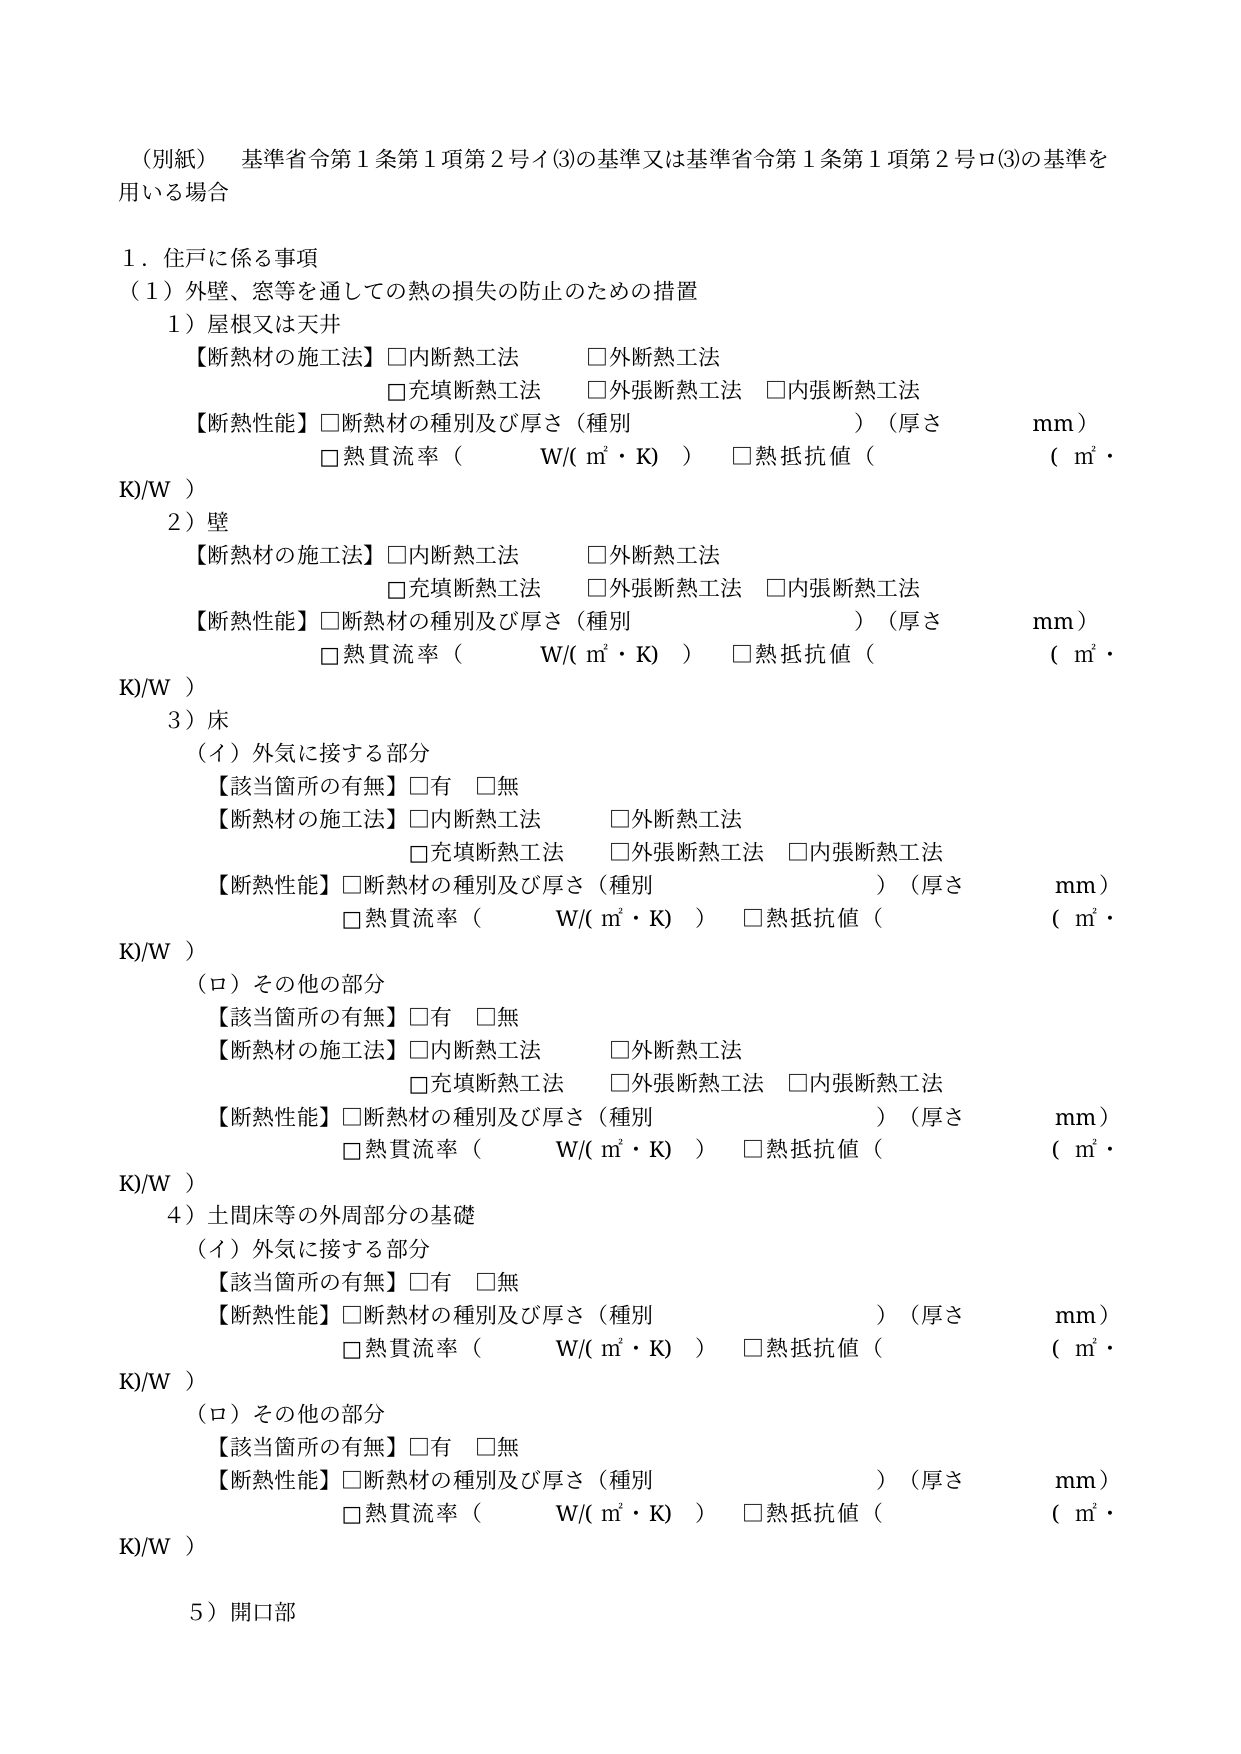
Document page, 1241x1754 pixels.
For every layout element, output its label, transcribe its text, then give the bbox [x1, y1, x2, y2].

text □熱貫流率（ W/(㎡・K)） □熱抵抗値（ (㎡・K)/W） [118, 637, 1122, 703]
text 【断熱材の施工法】□内断熱工法 □外断熱工法 [118, 339, 1122, 372]
text （イ）外気に接する部分 [118, 1231, 1122, 1264]
text □充填断熱工法 □外張断熱工法 □内張断熱工法 [118, 571, 1122, 604]
text 【断熱性能】□断熱材の種別及び厚さ（種別 ）（厚さ mm） [118, 868, 1122, 901]
text ２）壁 [118, 504, 1122, 538]
text 【該当箇所の有無】□有 □無 [118, 1000, 1122, 1033]
text 用いる場合 [118, 174, 1122, 207]
text □熱貫流率（ W/(㎡・K)） □熱抵抗値（ (㎡・K)/W） [118, 901, 1122, 967]
text （別紙） 基準省令第１条第１項第２号イ⑶の基準又は基準省令第１条第１項第２号ロ⑶の基準を [118, 141, 1122, 174]
text □熱貫流率（ W/(㎡・K)） □熱抵抗値（ (㎡・K)/W） [118, 1495, 1122, 1561]
text 【断熱材の施工法】□内断熱工法 □外断熱工法 [118, 802, 1122, 835]
text □充填断熱工法 □外張断熱工法 □内張断熱工法 [118, 372, 1122, 406]
text 【断熱材の施工法】□内断熱工法 □外断熱工法 [118, 1033, 1122, 1066]
text 【断熱性能】□断熱材の種別及び厚さ（種別 ）（厚さ mm） [118, 406, 1122, 438]
text 【断熱材の施工法】□内断熱工法 □外断熱工法 [118, 538, 1122, 571]
text 【断熱性能】□断熱材の種別及び厚さ（種別 ）（厚さ mm） [118, 1462, 1122, 1495]
text □充填断熱工法 □外張断熱工法 □内張断熱工法 [118, 835, 1122, 868]
text □熱貫流率（ W/(㎡・K)） □熱抵抗値（ (㎡・K)/W） [118, 438, 1122, 504]
text １）屋根又は天井 [118, 306, 1122, 339]
text 【該当箇所の有無】□有 □無 [118, 1429, 1122, 1462]
text １．住戸に係る事項 [118, 240, 1122, 273]
text （ロ）その他の部分 [118, 967, 1122, 1000]
text □熱貫流率（ W/(㎡・K)） □熱抵抗値（ (㎡・K)/W） [118, 1330, 1122, 1396]
text （１）外壁、窓等を通しての熱の損失の防止のための措置 [118, 273, 1122, 306]
text 【該当箇所の有無】□有 □無 [118, 769, 1122, 802]
text ３）床 [118, 703, 1122, 736]
text ５）開口部 [118, 1594, 1122, 1627]
text 【断熱性能】□断熱材の種別及び厚さ（種別 ）（厚さ mm） [118, 1297, 1122, 1330]
text 【断熱性能】□断熱材の種別及び厚さ（種別 ）（厚さ mm） [118, 604, 1122, 637]
text 【該当箇所の有無】□有 □無 [118, 1264, 1122, 1297]
text （イ）外気に接する部分 [118, 736, 1122, 769]
text （ロ）その他の部分 [118, 1396, 1122, 1429]
text □熱貫流率（ W/(㎡・K)） □熱抵抗値（ (㎡・K)/W） [118, 1132, 1122, 1198]
text ４）土間床等の外周部分の基礎 [118, 1198, 1122, 1231]
text □充填断熱工法 □外張断熱工法 □内張断熱工法 [118, 1066, 1122, 1099]
text 【断熱性能】□断熱材の種別及び厚さ（種別 ）（厚さ mm） [118, 1099, 1122, 1132]
